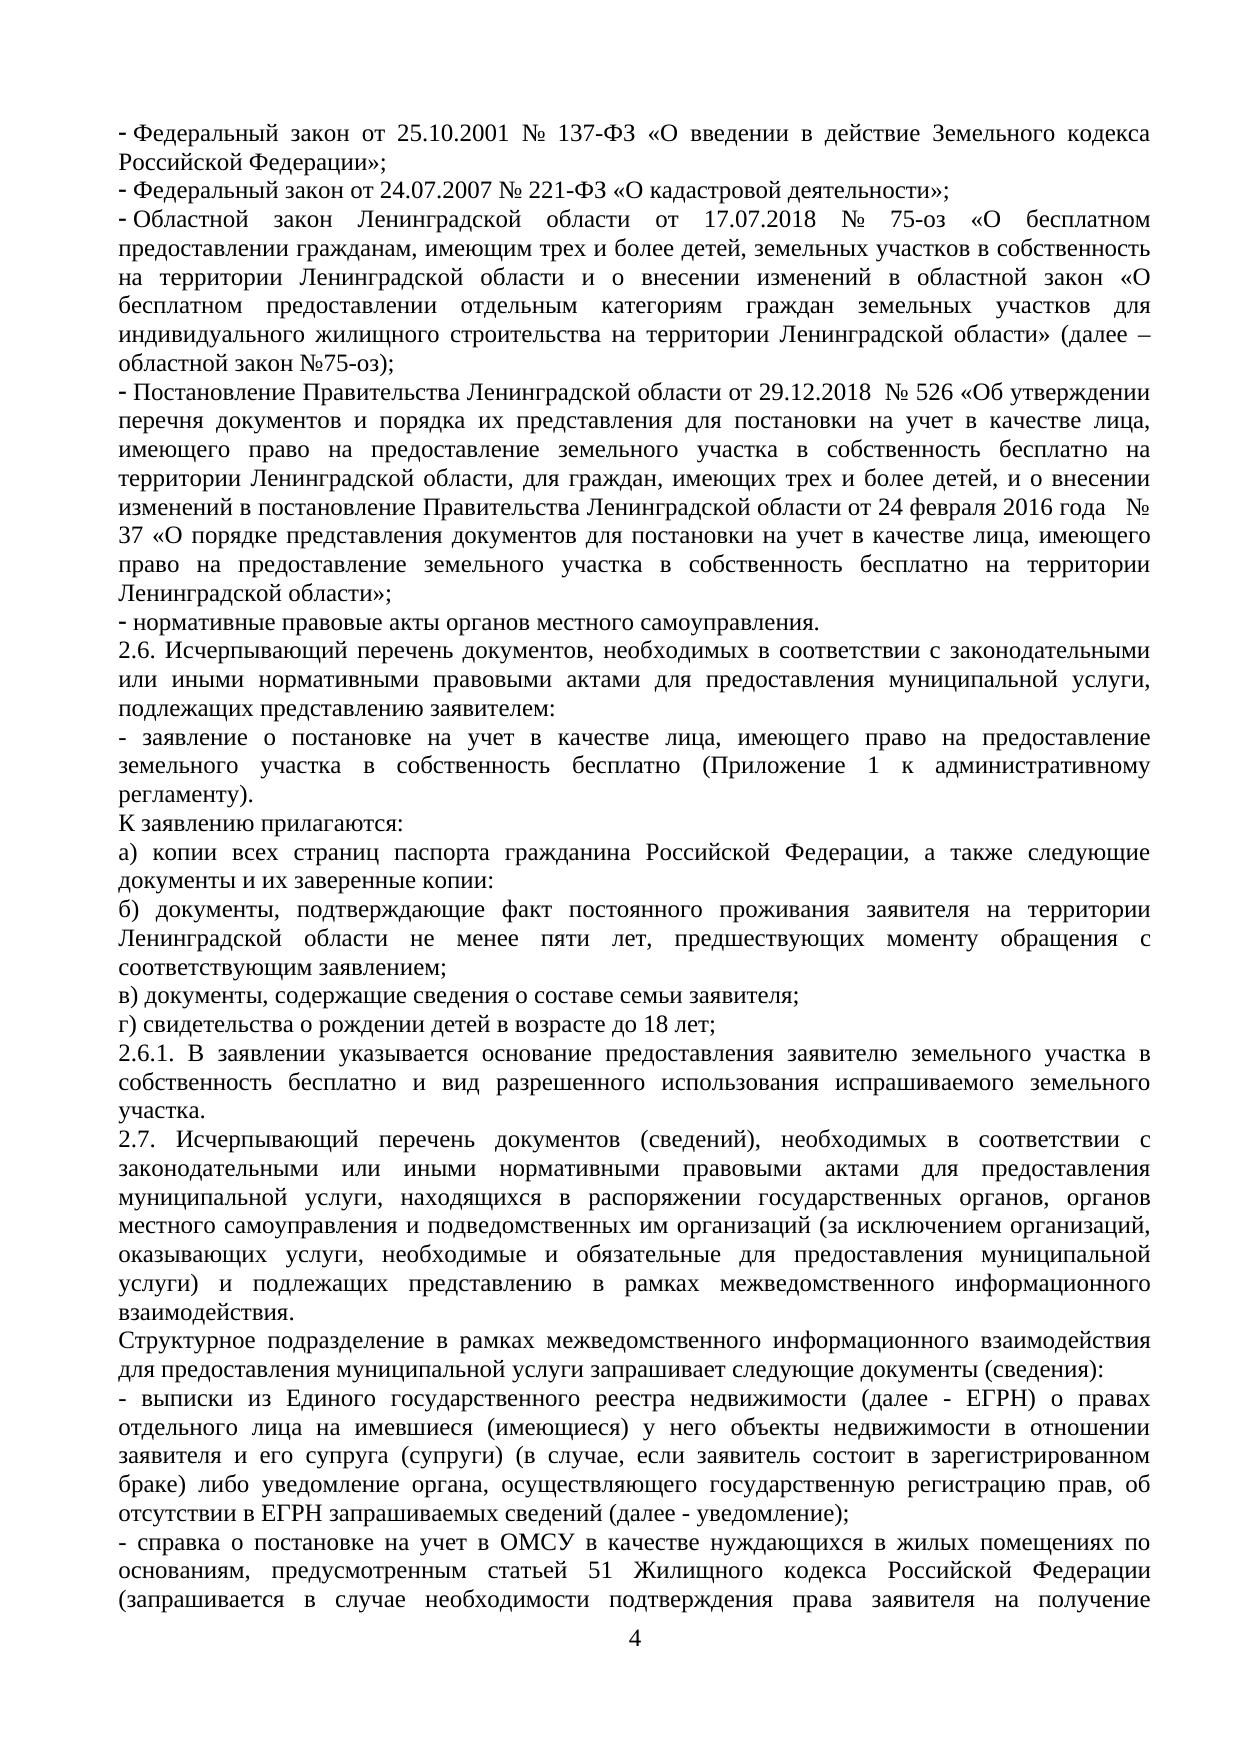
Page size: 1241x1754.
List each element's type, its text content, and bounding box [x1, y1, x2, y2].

text 2.6.1. В заявлении указывается основание предоставления заявителю земельного участка в собственность бесплатно и вид разрешенного использования испрашиваемого земельного участка. [118, 1038, 1152, 1124]
text 2.6. Исчерпывающий перечень документов, необходимых в соответствии с законодательными или иными нормативными правовыми актами для предоставления муниципальной услуги, подлежащих представлению заявителем: [118, 636, 1152, 722]
text в) документы, содержащие сведения о составе семьи заявителя; [118, 981, 1152, 1009]
text - выписки из Единого государственного реестра недвижимости (далее - ЕГРН) о правах отдельного лица на имевшиеся (имеющиеся) у него объекты недвижимости в отношении заявителя и его супруга (супруги) (в случае, если заявитель состоит в зарегистрированном браке) либо уведомление органа, осуществляющего государственную регистрацию прав, об отсутствии в ЕГРН запрашиваемых сведений (далее - уведомление); [118, 1383, 1152, 1527]
text б) документы, подтверждающие факт постоянного проживания заявителя на территории Ленинградской области не менее пяти лет, предшествующих моменту обращения с соответствующим заявлением; [118, 894, 1152, 981]
list нормативные правовые акты органов местного самоуправления. [118, 607, 1152, 636]
text г) свидетельства о рождении детей в возрасте до 18 лет; [118, 1009, 1152, 1038]
text К заявлению прилагаются: [118, 808, 1152, 837]
text а) копии всех страниц паспорта гражданина Российской Федерации, а также следующие документы и их заверенные копии: [118, 837, 1152, 894]
list Областной закон Ленинградской области от 17.07.2018 № 75-оз «О бесплатном предоставлении гражданам, имеющим трех и более детей, земельных участков в собственность на территории Ленинградской области и о внесении изменений в областной закон «О бесплатном предоставлении отдельным категориям граждан земельных участков для индивидуального жилищного строительства на территории Ленинградской области» (далее – областной закон №75-оз); [118, 204, 1152, 377]
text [118, 1527, 1152, 1613]
list Федеральный закон от 25.10.2001 № 137-ФЗ «О введении в действие Земельного кодекса Российской Федерации»; [118, 118, 1152, 176]
text Структурное подразделение в рамках межведомственного информационного взаимодействия для предоставления муниципальной услуги запрашивает следующие документы (сведения): [118, 1326, 1152, 1383]
list Постановление Правительства Ленинградской области от 29.12.2018 № 526 «Об утверждении перечня документов и порядка их представления для постановки на учет в качестве лица, имеющего право на предоставление земельного участка в собственность бесплатно на территории Ленинградской области, для граждан, имеющих трех и более детей, и о внесении изменений в постановление Правительства Ленинградской области от 24 февраля 2016 года № 37 «О порядке представления документов для постановки на учет в качестве лица, имеющего право на предоставление земельного участка в собственность бесплатно на территории Ленинградской области»; [118, 377, 1152, 607]
text - заявление о постановке на учет в качестве лица, имеющего право на предоставление земельного участка в собственность бесплатно (Приложение 1 к административному регламенту). [118, 722, 1152, 808]
list Федеральный закон от 24.07.2007 № 221-ФЗ «О кадастровой деятельности»; [118, 176, 1152, 204]
text 2.7. Исчерпывающий перечень документов (сведений), необходимых в соответствии с законодательными или иными нормативными правовыми актами для предоставления муниципальной услуги, находящихся в распоряжении государственных органов, органов местного самоуправления и подведомственных им организаций (за исключением организаций, оказывающих услуги, необходимые и обязательные для предоставления муниципальной услуги) и подлежащих представлению в рамках межведомственного информационного взаимодействия. [118, 1124, 1152, 1326]
